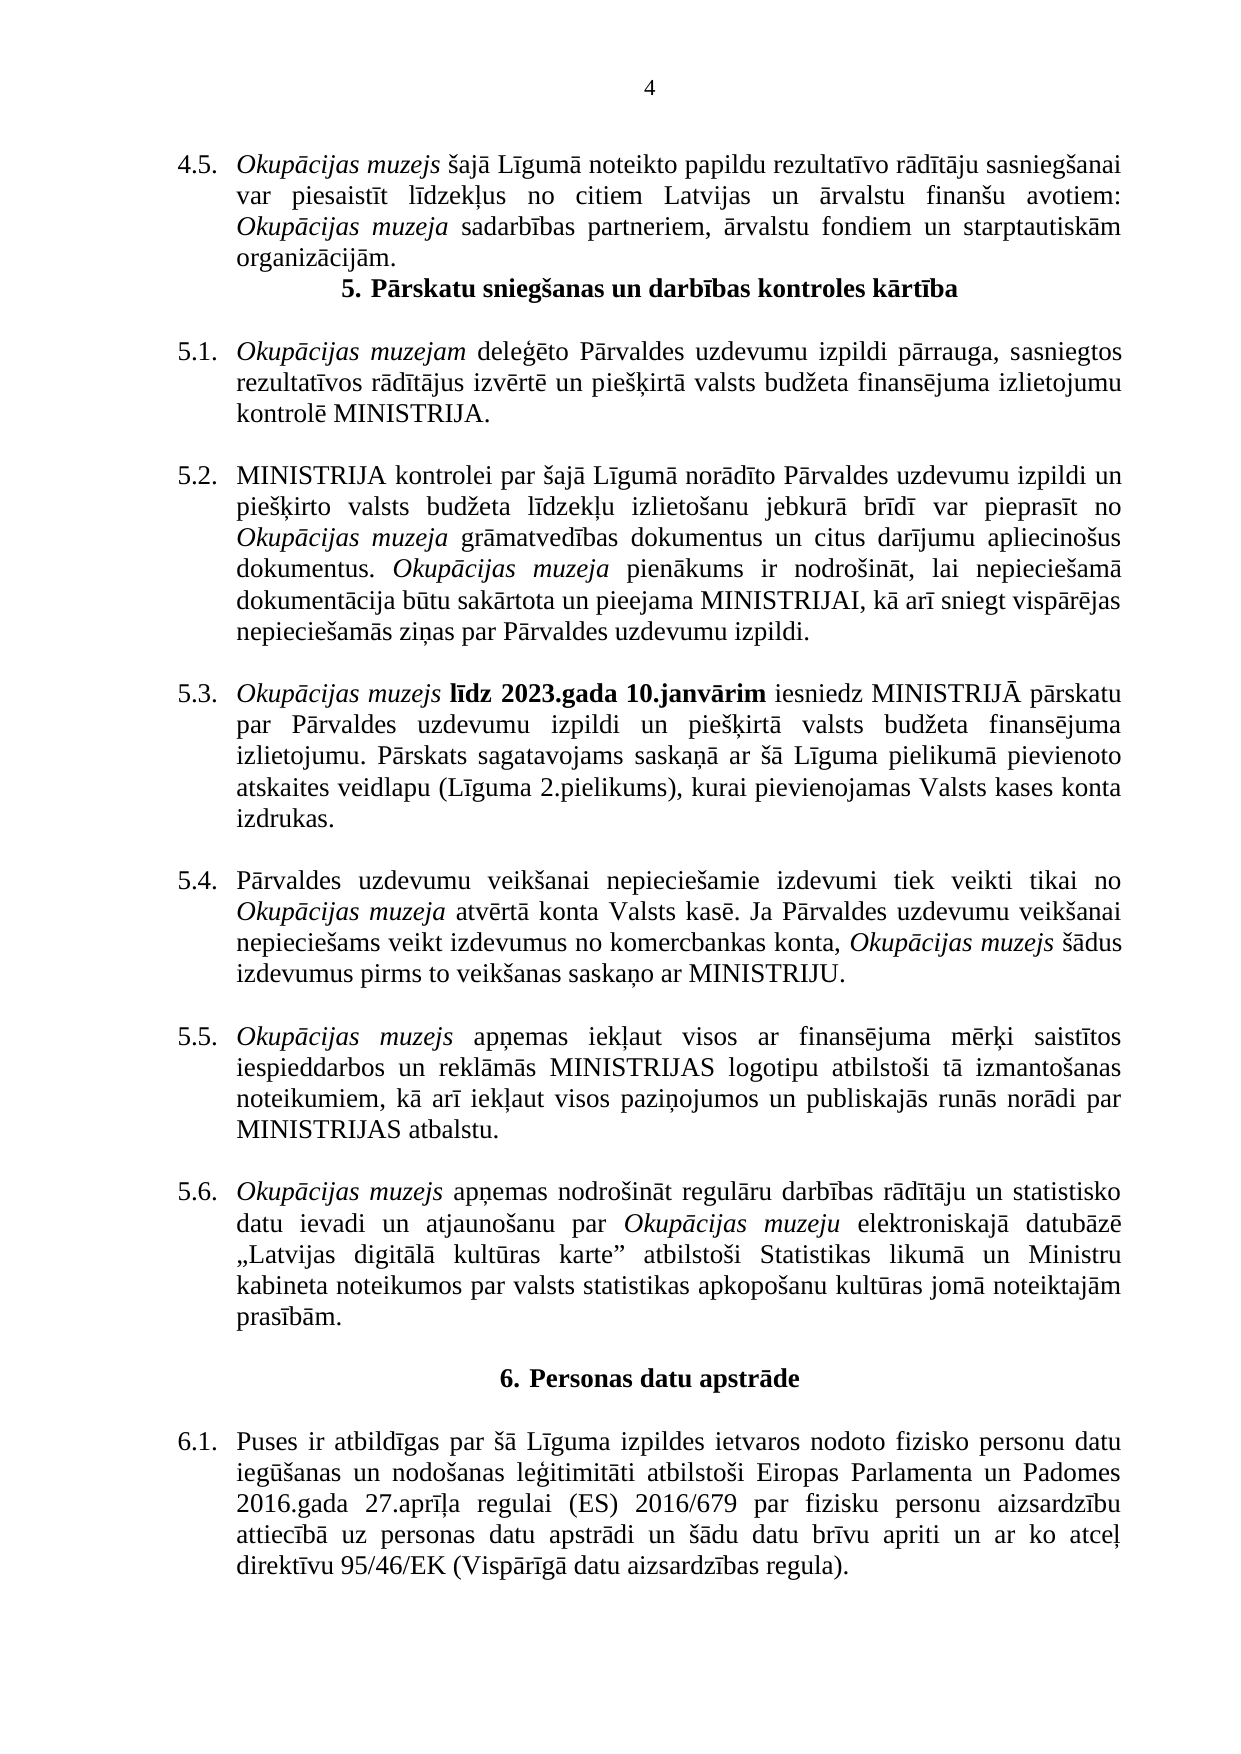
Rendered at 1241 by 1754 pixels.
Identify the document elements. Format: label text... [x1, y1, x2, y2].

list Personas datu apstrāde [177, 1362, 1122, 1393]
list Puses ir atbildīgas par šā Līguma izpildes ietvaros nodoto fizisko personu datu iegūšanas un nodošanas leģitimitāti atbilstoši Eiropas Parlamenta un Padomes 2016.gada 27.aprīļa regulai (ES) 2016/679 par fizisku personu aizsardzību attiecībā uz personas datu apstrādi un šādu datu brīvu apriti un ar ko atceļ direktīvu 95/46/EK (Vispārīgā datu aizsardzības regula). [177, 1425, 1122, 1580]
list Okupācijas muzejs apņemas nodrošināt regulāru darbības rādītāju un statistisko datu ievadi un atjaunošanu par Okupācijas muzeju elektroniskajā datubāzē „Latvijas digitālā kultūras karte” atbilstoši Statistikas likumā un Ministru kabineta noteikumos par valsts statistikas apkopošanu kultūras jomā noteiktajām prasībām. [177, 1176, 1122, 1331]
list Okupācijas muzejs līdz 2023.gada 10.janvārim iesniedz MINISTRIJĀ pārskatu par Pārvaldes uzdevumu izpildi un piešķirtā valsts budžeta finansējuma izlietojumu. Pārskats sagatavojams saskaņā ar šā Līguma pielikumā pievienoto atskaites veidlapu (Līguma 2.pielikums), kurai pievienojamas Valsts kases konta izdrukas. [177, 677, 1122, 833]
list Okupācijas muzejam deleģēto Pārvaldes uzdevumu izpildi pārrauga, sasniegtos rezultatīvos rādītājus izvērtē un piešķirtā valsts budžeta finansējuma izlietojumu kontrolē MINISTRIJA. [177, 334, 1122, 428]
list Okupācijas muzejs šajā Līgumā noteikto papildu rezultatīvo rādītāju sasniegšanai var piesaistīt līdzekļus no citiem Latvijas un ārvalstu finanšu avotiem: Okupācijas muzeja sadarbības partneriem, ārvalstu fondiem un starptautiskām organizācijām. [177, 148, 1122, 272]
list Okupācijas muzejs apņemas iekļaut visos ar finansējuma mērķi saistītos iespieddarbos un reklāmās MINISTRIJAS logotipu atbilstoši tā izmantošanas noteikumiem, kā arī iekļaut visos paziņojumos un publiskajās runās norādi par MINISTRIJAS atbalstu. [177, 1020, 1122, 1144]
list Pārskatu sniegšanas un darbības kontroles kārtība [177, 272, 1122, 303]
list MINISTRIJA kontrolei par šajā Līgumā norādīto Pārvaldes uzdevumu izpildi un piešķirto valsts budžeta līdzekļu izlietošanu jebkurā brīdī var pieprasīt no Okupācijas muzeja grāmatvedības dokumentus un citus darījumu apliecinošus dokumentus. Okupācijas muzeja pienākums ir nodrošināt, lai nepieciešamā dokumentācija būtu sakārtota un pieejama MINISTRIJAI, kā arī sniegt vispārējas nepieciešamās ziņas par Pārvaldes uzdevumu izpildi. [177, 459, 1122, 646]
list Pārvaldes uzdevumu veikšanai nepieciešamie izdevumi tiek veikti tikai no Okupācijas muzeja atvērtā konta Valsts kasē. Ja Pārvaldes uzdevumu veikšanai nepieciešams veikt izdevumus no komercbankas konta, Okupācijas muzejs šādus izdevumus pirms to veikšanas saskaņo ar MINISTRIJU. [177, 864, 1122, 989]
